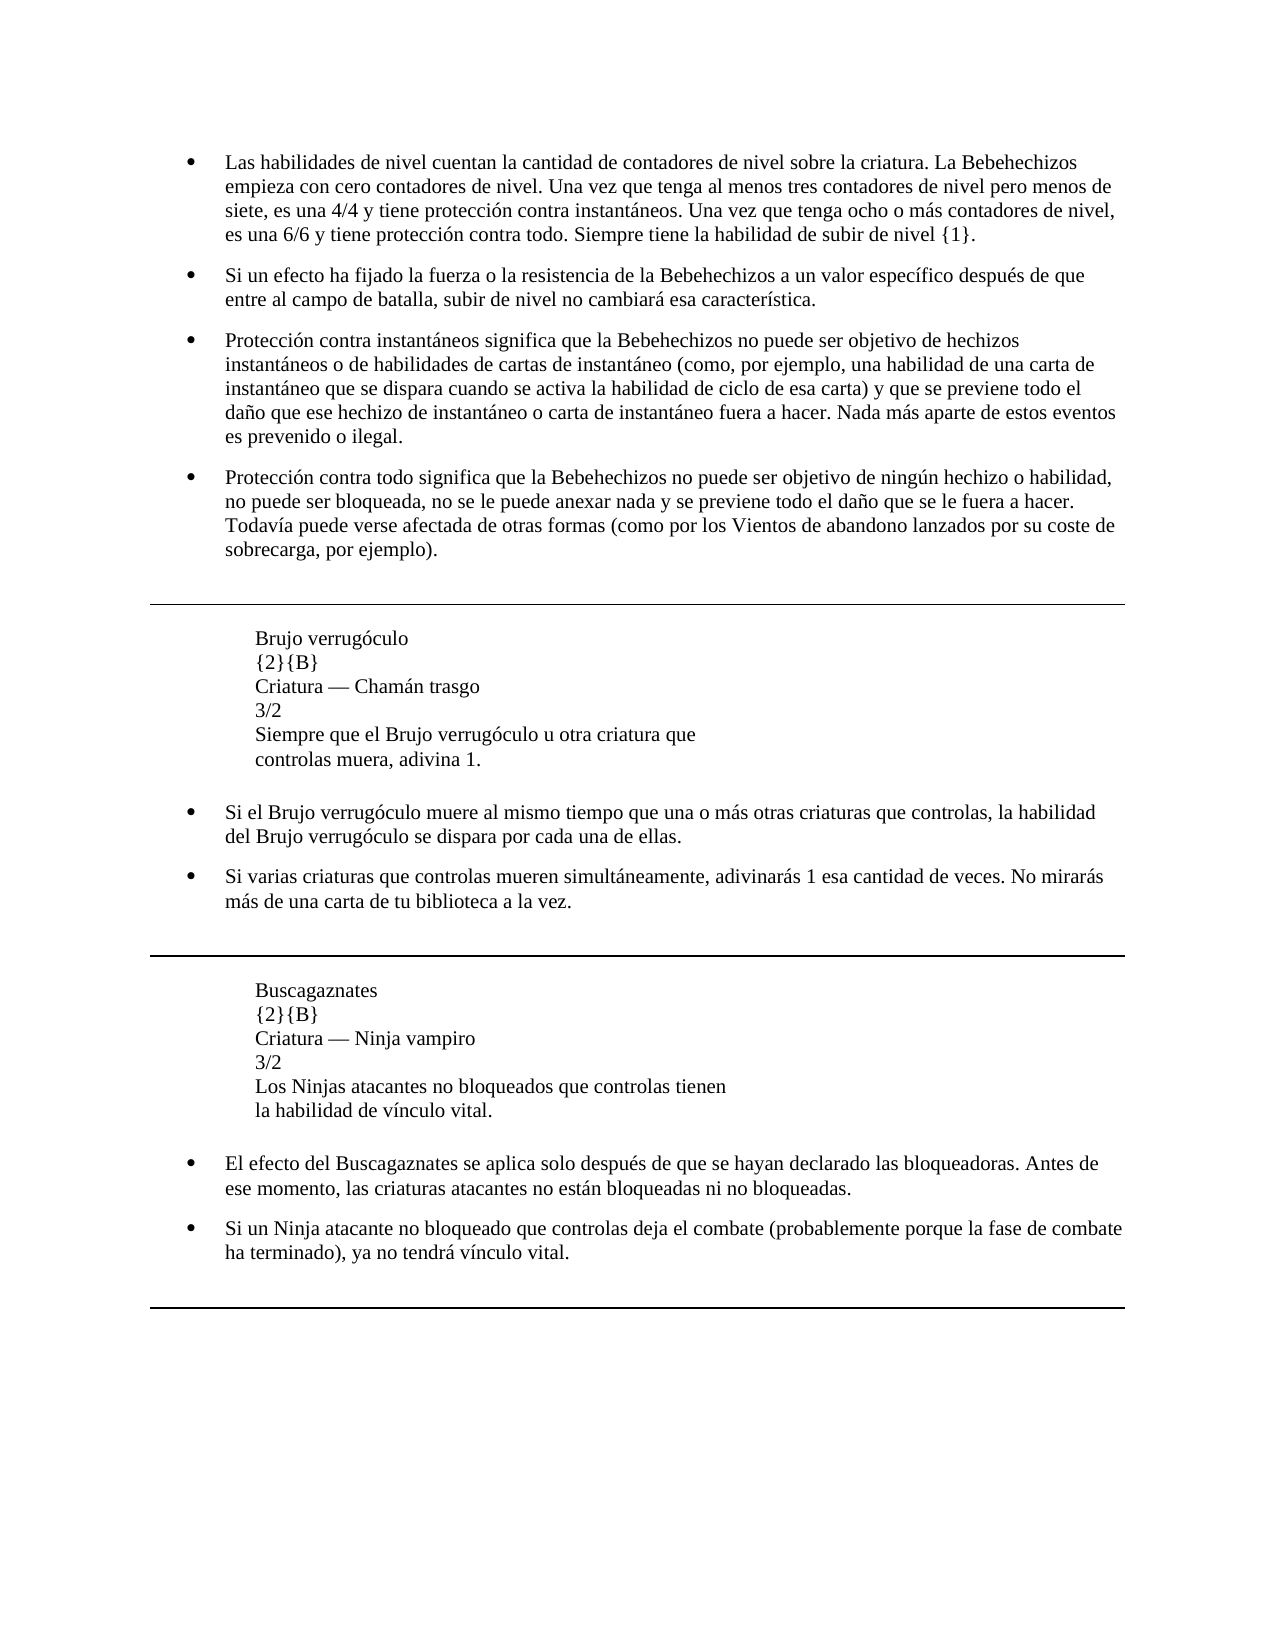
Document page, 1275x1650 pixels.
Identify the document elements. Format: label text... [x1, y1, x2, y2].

list Si varias criaturas que controlas mueren simultáneamente, adivinarás 1 esa cantidad de veces. No mirarás más de una carta de tu biblioteca a la vez. [187, 864, 1125, 913]
list Si el Brujo verrugóculo muere al mismo tiempo que una o más otras criaturas que controlas, la habilidad del Brujo verrugóculo se dispara por cada una de ellas. [187, 800, 1125, 848]
list Las habilidades de nivel cuentan la cantidad de contadores de nivel sobre la criatura. La Bebehechizos empieza con cero contadores de nivel. Una vez que tenga al menos tres contadores de nivel pero menos de siete, es una 4/4 y tiene protección contra instantáneos. Una vez que tenga ocho o más contadores de nivel, es una 6/6 y tiene protección contra todo. Siempre tiene la habilidad de subir de nivel {1}. [187, 150, 1125, 246]
list Si un efecto ha fijado la fuerza o la resistencia de la Bebehechizos a un valor específico después de que entre al campo de batalla, subir de nivel no cambiará esa característica. [187, 263, 1125, 311]
text Buscagaznates {2}{B} Criatura — Ninja vampiro 3/2 Los Ninjas atacantes no bloqueados que controlas tienen la habilidad de vínculo vital. [255, 978, 735, 1122]
list Protección contra instantáneos significa que la Bebehechizos no puede ser objetivo de hechizos instantáneos o de habilidades de cartas de instantáneo (como, por ejemplo, una habilidad de una carta de instantáneo que se dispara cuando se activa la habilidad de ciclo de esa carta) y que se previene todo el daño que ese hechizo de instantáneo o carta de instantáneo fuera a hacer. Nada más aparte de estos eventos es prevenido o ilegal. [187, 328, 1125, 448]
list El efecto del Buscagaznates se aplica solo después de que se hayan declarado las bloqueadoras. Antes de ese momento, las criaturas atacantes no están bloqueadas ni no bloqueadas. [187, 1151, 1125, 1199]
list Protección contra todo significa que la Bebehechizos no puede ser objetivo de ningún hechizo o habilidad, no puede ser bloqueada, no se le puede anexar nada y se previene todo el daño que se le fuera a hacer. Todavía puede verse afectada de otras formas (como por los Vientos de abandono lanzados por su coste de sobrecarga, por ejemplo). [187, 465, 1125, 561]
list Si un Ninja atacante no bloqueado que controlas deja el combate (probablemente porque la fase de combate ha terminado), ya no tendrá vínculo vital. [187, 1216, 1125, 1264]
text Brujo verrugóculo {2}{B} Criatura — Chamán trasgo 3/2 Siempre que el Brujo verrugóculo u otra criatura que controlas muera, adivina 1. [255, 626, 735, 771]
